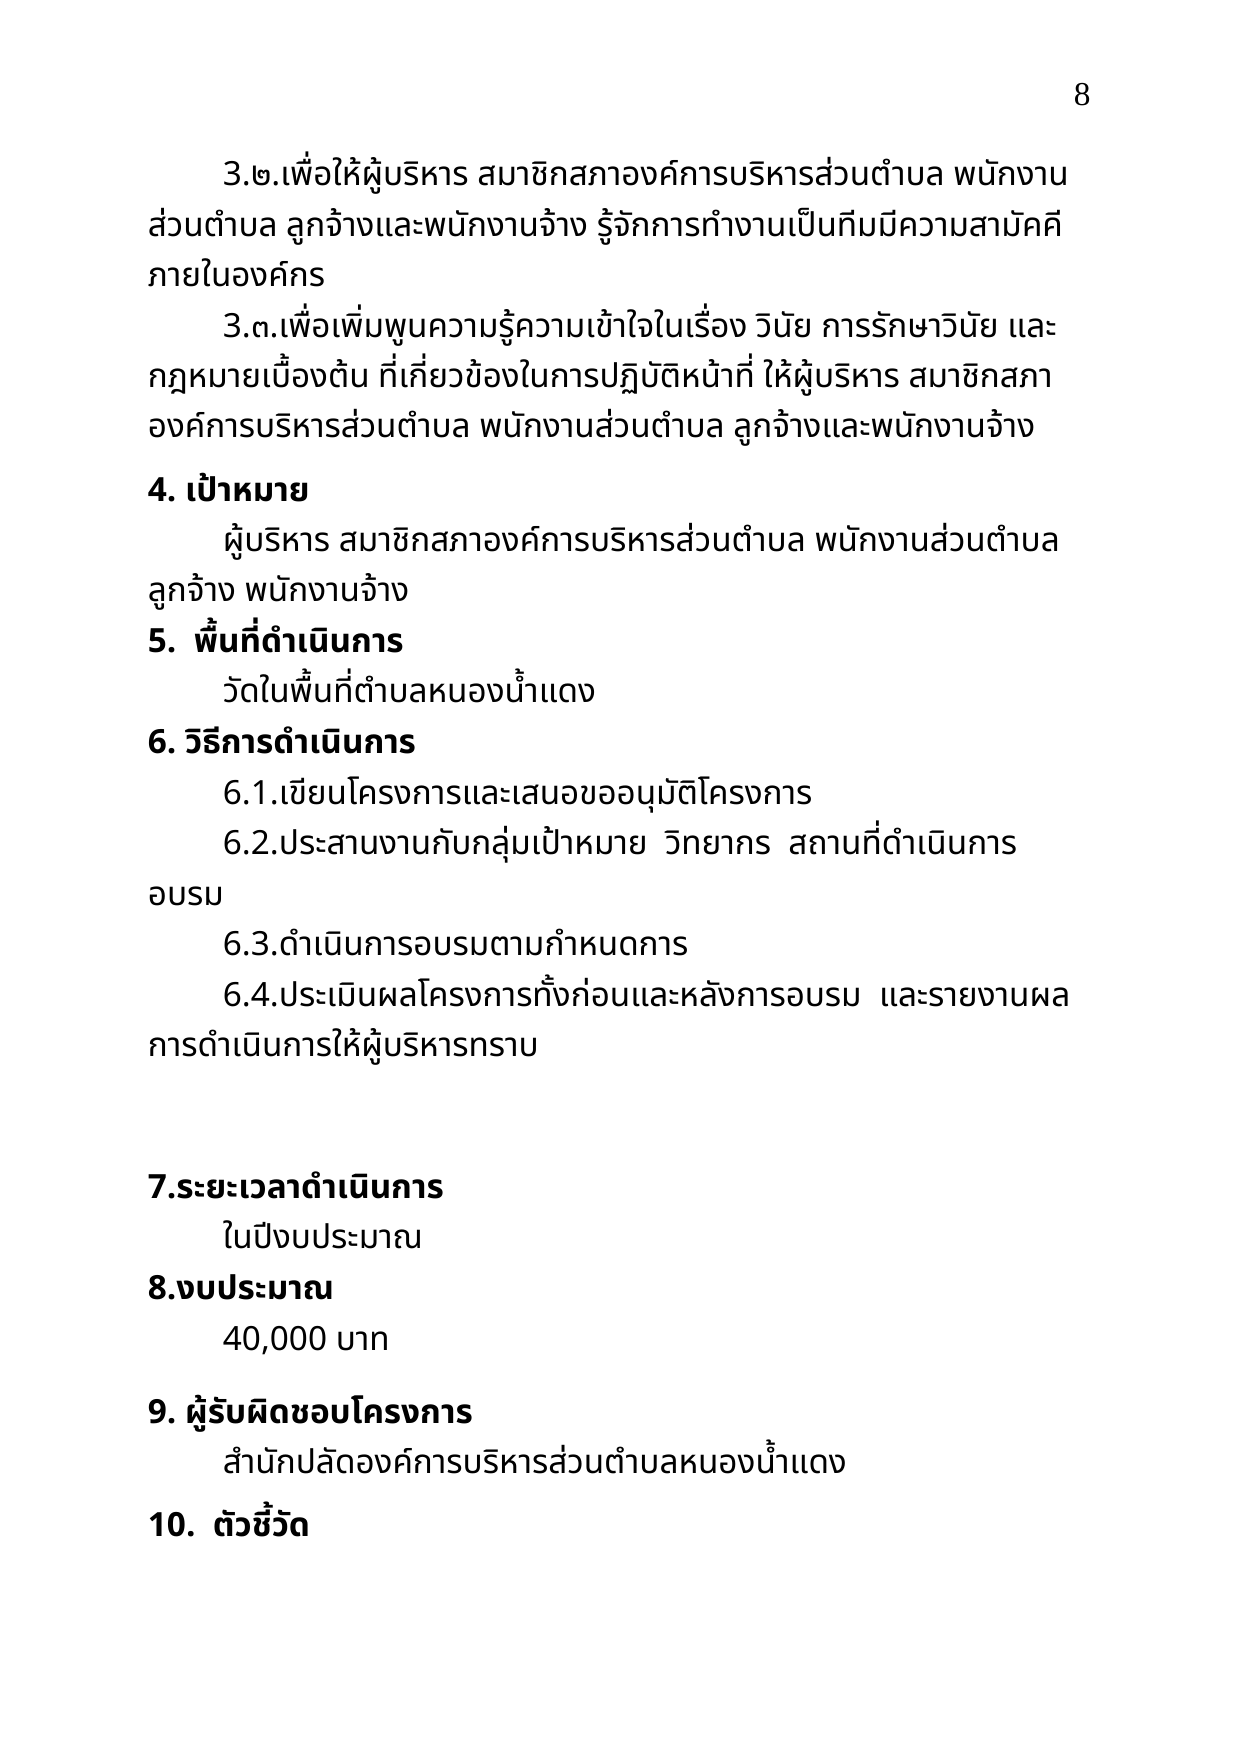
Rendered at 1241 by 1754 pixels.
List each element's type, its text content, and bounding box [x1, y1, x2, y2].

text ผู้บริหาร สมาชิกสภาองค์การบริหารส่วนตำบล พนักงานส่วนตำบล ลูกจ้าง พนักงานจ้าง [148, 516, 1090, 617]
text 7.ระยะเวลาดำเนินการ [148, 1163, 1090, 1213]
text 3.๓.เพื่อเพิ่มพูนความรู้ความเข้าใจในเรื่อง วินัย การรักษาวินัย และกฎหมายเบื้องต้น ที่เกี่ยวข้องในการปฏิบัติหน้าที่ ให้ผู้บริหาร สมาชิกสภาองค์การบริหารส่วนตำบล พนักงานส่วนตำบล ลูกจ้างและพนักงานจ้าง [148, 301, 1090, 453]
text 6.2.ประสานงานกับกลุ่มเป้าหมาย วิทยากร สถานที่ดำเนินการอบรม [148, 819, 1090, 920]
text 10. ตัวชี้วัด [148, 1501, 1090, 1552]
text 8.งบประมาณ [148, 1264, 1090, 1314]
text 4. เป้าหมาย [148, 465, 1090, 516]
text 6. วิธีการดำเนินการ [148, 718, 1090, 768]
text 9. ผู้รับผิดชอบโครงการ [148, 1388, 1090, 1438]
text 3.๒.เพื่อให้ผู้บริหาร สมาชิกสภาองค์การบริหารส่วนตำบล พนักงานส่วนตำบล ลูกจ้างและพนักงานจ้าง รู้จักการทำงานเป็นทีมมีความสามัคคีภายในองค์กร [148, 150, 1090, 301]
text สำนักปลัดองค์การบริหารส่วนตำบลหนองน้ำแดง [148, 1438, 1090, 1489]
text ในปีงบประมาณ [148, 1213, 1090, 1264]
text วัดในพื้นที่ตำบลหนองน้ำแดง [148, 667, 1090, 718]
text 6.3.ดำเนินการอบรมตามกำหนดการ [148, 920, 1090, 971]
text 6.4.ประเมินผลโครงการทั้งก่อนและหลังการอบรม และรายงานผลการดำเนินการให้ผู้บริหารทราบ [148, 971, 1090, 1072]
text 6.1.เขียนโครงการและเสนอขออนุมัติโครงการ [148, 768, 1090, 819]
text 5. พื้นที่ดำเนินการ [148, 617, 1090, 667]
text 40,000 บาท [148, 1314, 1090, 1365]
